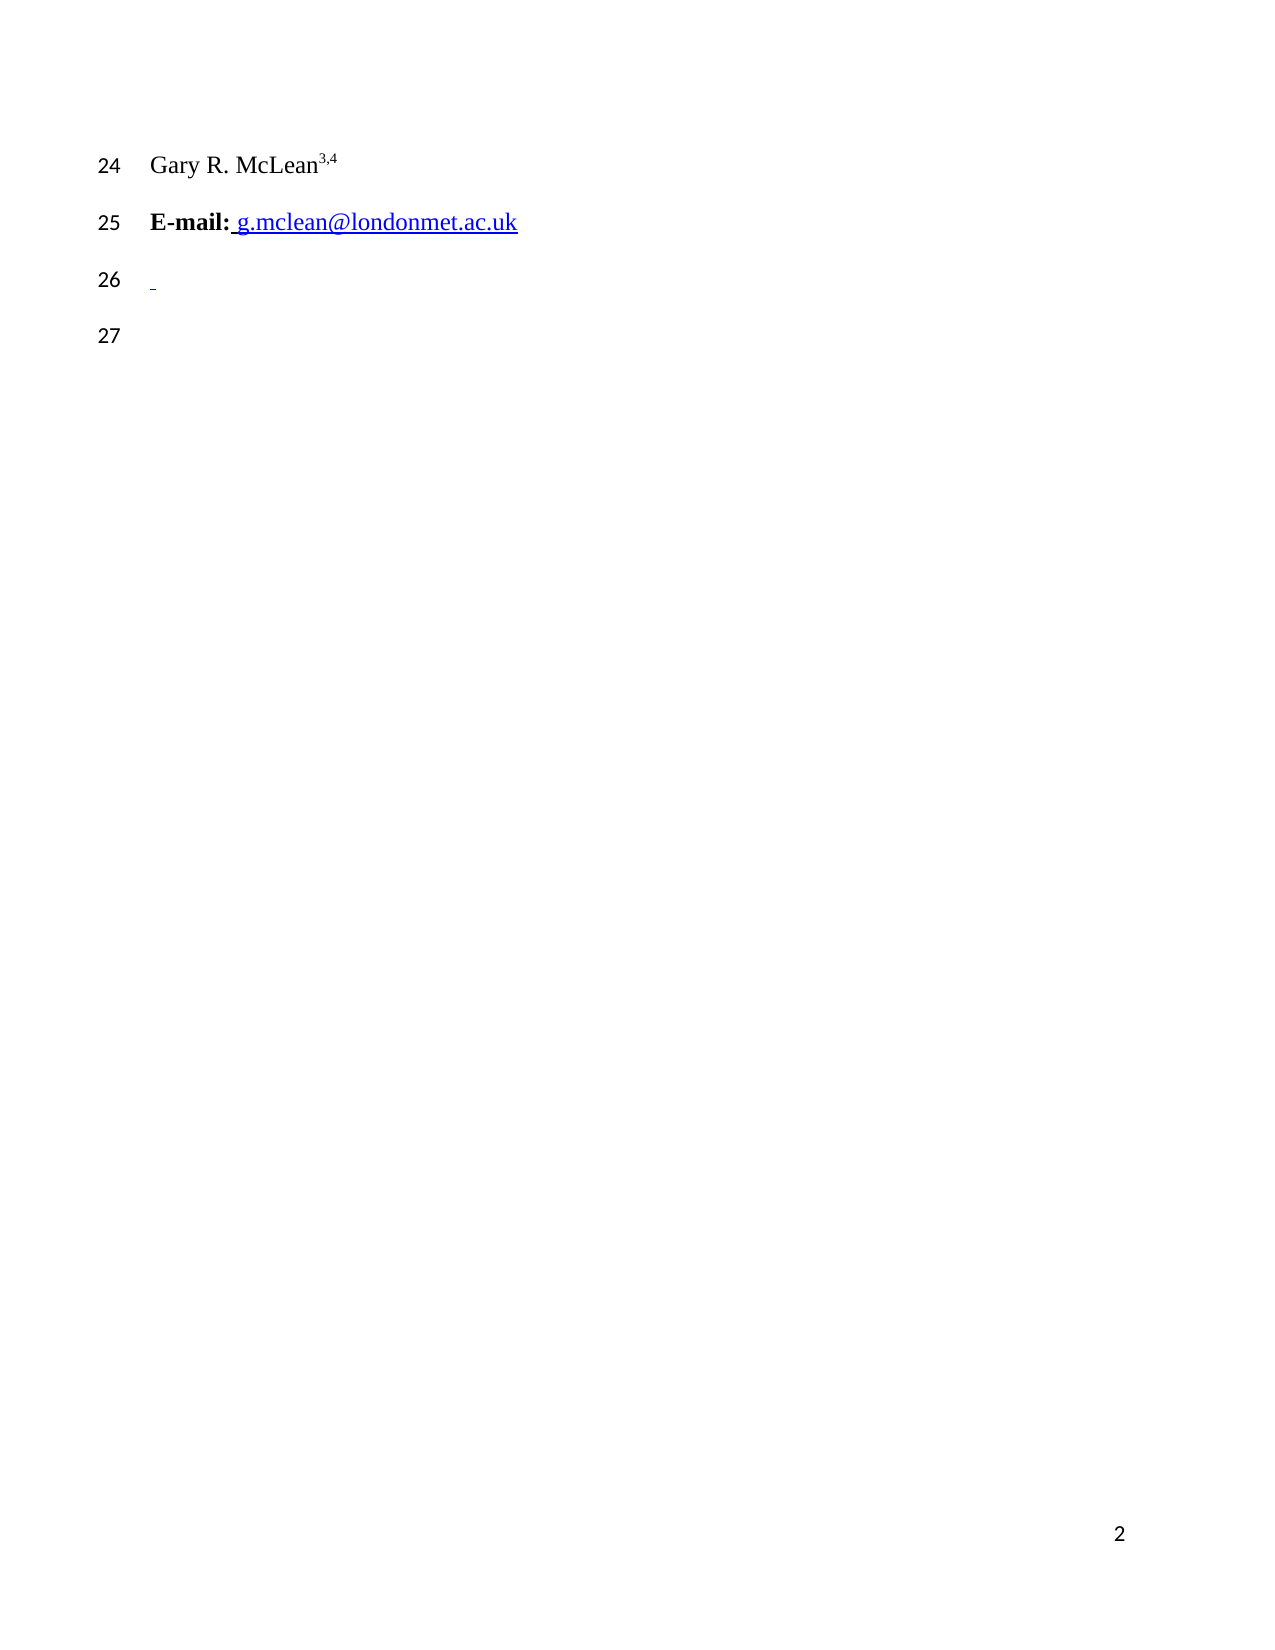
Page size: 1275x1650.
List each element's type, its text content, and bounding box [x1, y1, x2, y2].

text Gary R. McLean3,4 [150, 150, 1125, 179]
text E-mail: g.mclean@londonmet.ac.uk [150, 207, 1125, 236]
